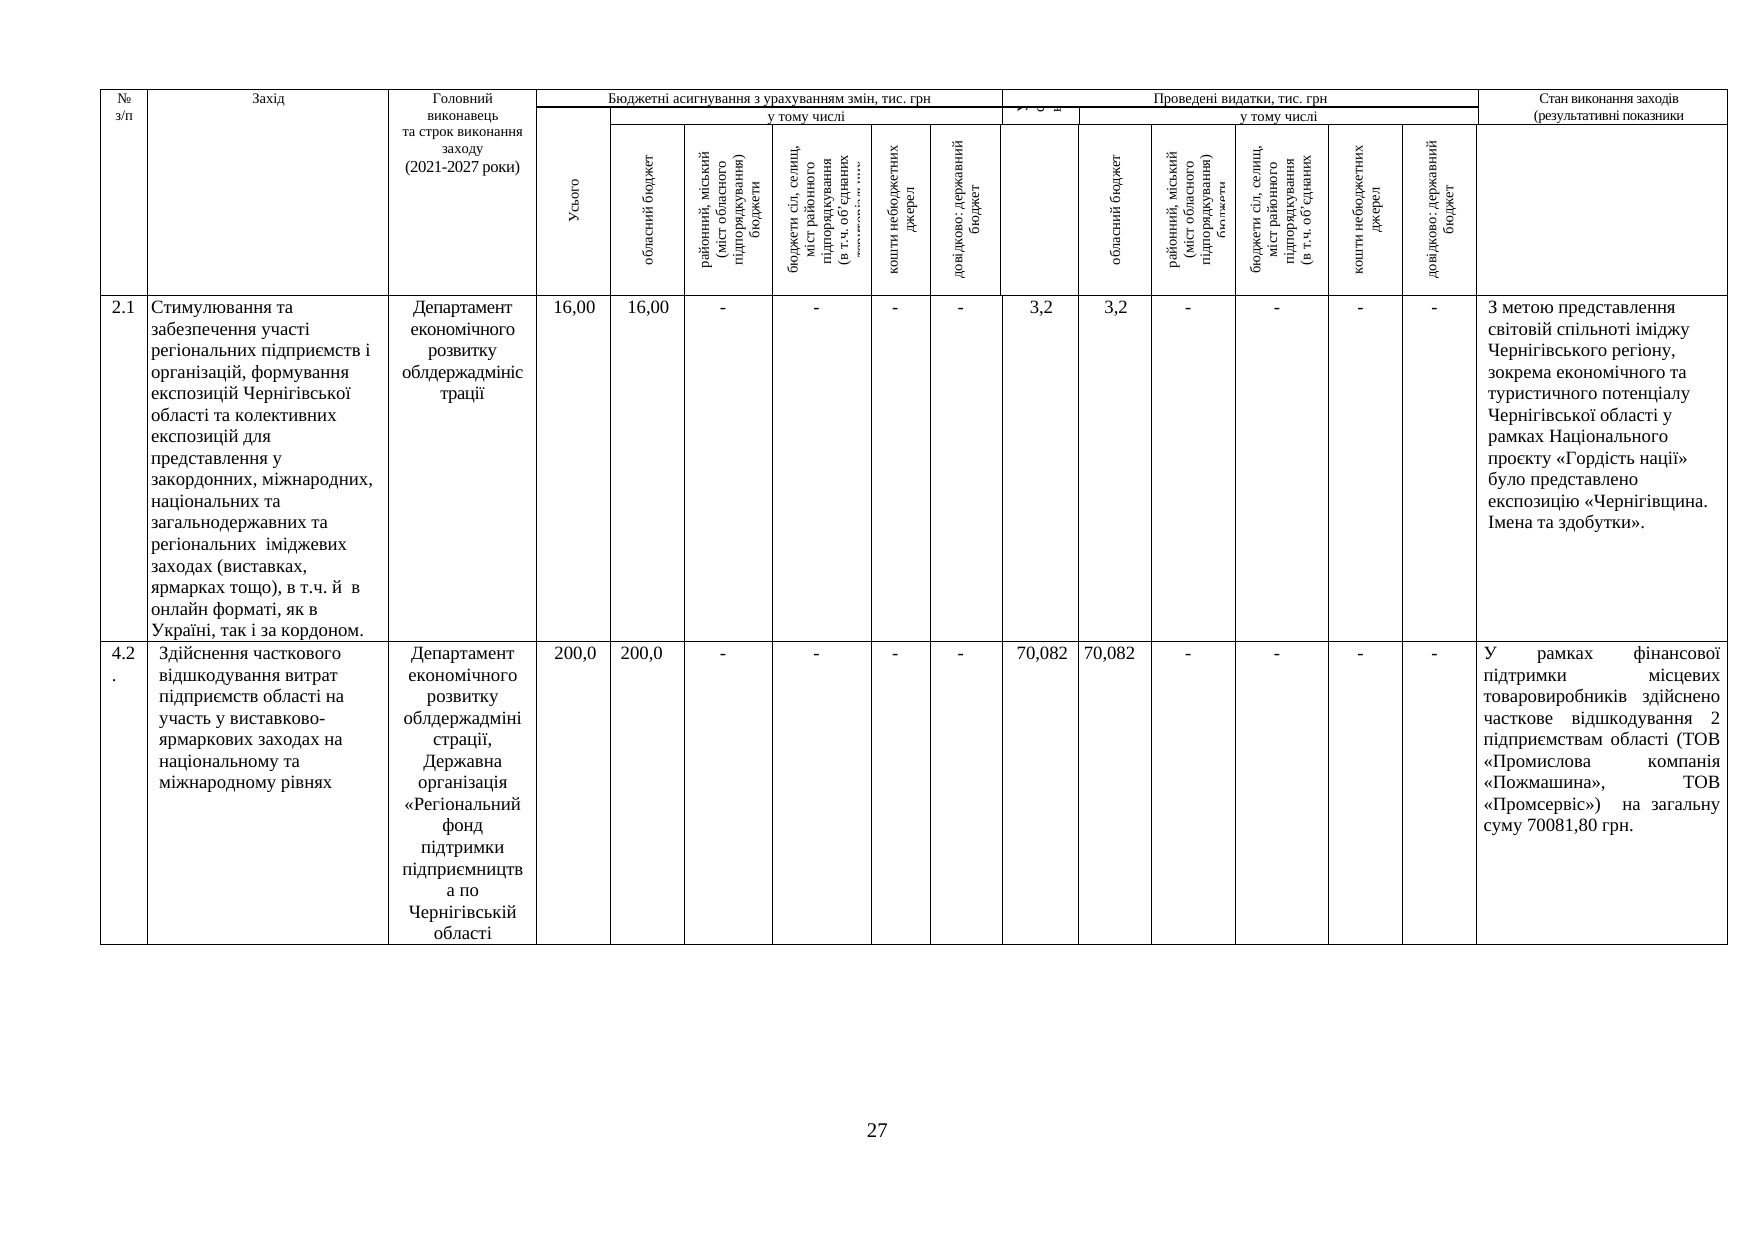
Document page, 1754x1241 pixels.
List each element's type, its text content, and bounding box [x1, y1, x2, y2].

table_cell 70,082 [1003, 642, 1078, 944]
table_cell - [872, 642, 930, 944]
table_cell обласний бюджет [611, 125, 684, 295]
table_cell довідково: державний бюджет [931, 125, 1000, 295]
table_cell Департамент економічного розвитку облдержадміністрації, Державна організація «Регіональний фонд підтримки підприємництва по Чернігівській області [389, 642, 536, 944]
table_cell 16,00 [537, 296, 610, 641]
table_cell довідково: державний бюджет [1403, 125, 1476, 295]
table_cell - [685, 642, 772, 944]
table_header № з/п [101, 90, 147, 295]
table_cell 200,0 [537, 642, 610, 944]
table_cell Стимулювання та забезпечення участі регіональних підприємств і організацій, формування експозицій Чернігівської області та колективних експозицій для представлення у закордонних, міжнародних, національних та загальнодержавних та регіональних іміджевих заходах (виставках, ярмарках тощо), в т.ч. й в онлайн форматі, як в Україні, так і за кордоном. [148, 296, 388, 641]
table_cell 3,2 [1079, 296, 1151, 641]
table_cell [1001, 125, 1078, 295]
table_cell кошти небюджетних джерел [1329, 125, 1402, 295]
table_cell - [773, 642, 871, 944]
table_cell - [1236, 296, 1328, 641]
table_cell - [773, 296, 871, 641]
table_cell районний, міський (міст обласного підпорядкування) бюджети [685, 125, 772, 295]
table_cell 70,082 [1079, 642, 1151, 944]
table_cell - [1329, 642, 1402, 944]
table_cell кошти небюджетних джерел [872, 125, 930, 295]
table_cell 200,0 [611, 642, 684, 944]
table_cell - [1403, 642, 1476, 944]
table_header Проведені видатки, тис. грн [1003, 90, 1478, 106]
table_cell 3,2 [1003, 296, 1078, 641]
table_cell - [931, 642, 1002, 944]
table_cell обласний бюджет [1079, 125, 1151, 295]
table_cell Здійснення часткового відшкодування витрат підприємств області на участь у виставково-ярмаркових заходах на національному та міжнародному рівнях [148, 642, 388, 944]
table_header Головний виконавець та строк виконання заходу (2021-2027 роки) [389, 90, 536, 295]
table_cell бюджети сіл, селищ, міст районного підпорядкування (в т.ч. об’єднаних територіальних громад) [1236, 125, 1328, 295]
table_cell у тому числі [1080, 108, 1478, 124]
table_cell У рамках фінансової підтримки місцевих товаровиробників здійснено часткове відшкодування 2 підприємствам області (ТОВ «Промислова компанія «Пожмашина», ТОВ «Промсервіс») на загальну суму 70081,80 грн. [1477, 642, 1727, 944]
table_cell бюджети сіл, селищ, міст районного підпорядкування (в т.ч. об’єднаних територіальних громад) [773, 125, 871, 295]
table_header Стан виконання заходів (результативні показники виконання програми) [1479, 90, 1727, 124]
table_cell - [685, 296, 772, 641]
table_cell [1477, 125, 1727, 295]
table_cell З метою представлення світовій спільноті іміджу Чернігівського регіону, зокрема економічного та туристичного потенціалу Чернігівської області у рамках Національного проєкту «Гордість нації» було представлено експозицію «Чернігівщина. Імена та здобутки». [1477, 296, 1727, 641]
table_cell - [1403, 296, 1476, 641]
table_cell у тому числі [611, 108, 1002, 124]
table_cell 2.1 [101, 296, 147, 641]
table_cell районний, міський (міст обласного підпорядкування) бюджети [1152, 125, 1235, 295]
table_cell - [931, 296, 1002, 641]
table_cell 16,00 [611, 296, 684, 641]
table_cell 4.2. [101, 642, 147, 944]
table_header Бюджетні асигнування з урахуванням змін, тис. грн [537, 90, 1002, 106]
table_cell - [1152, 642, 1235, 944]
table_cell Усього [537, 108, 610, 295]
table_cell Усього [1003, 108, 1079, 124]
table_cell Департамент економічного розвитку облдержадміністрації [389, 296, 536, 641]
table_cell - [1152, 296, 1235, 641]
table_cell - [1236, 642, 1328, 944]
table_header Захід [148, 90, 388, 295]
table_cell - [1329, 296, 1402, 641]
table_cell - [872, 296, 930, 641]
